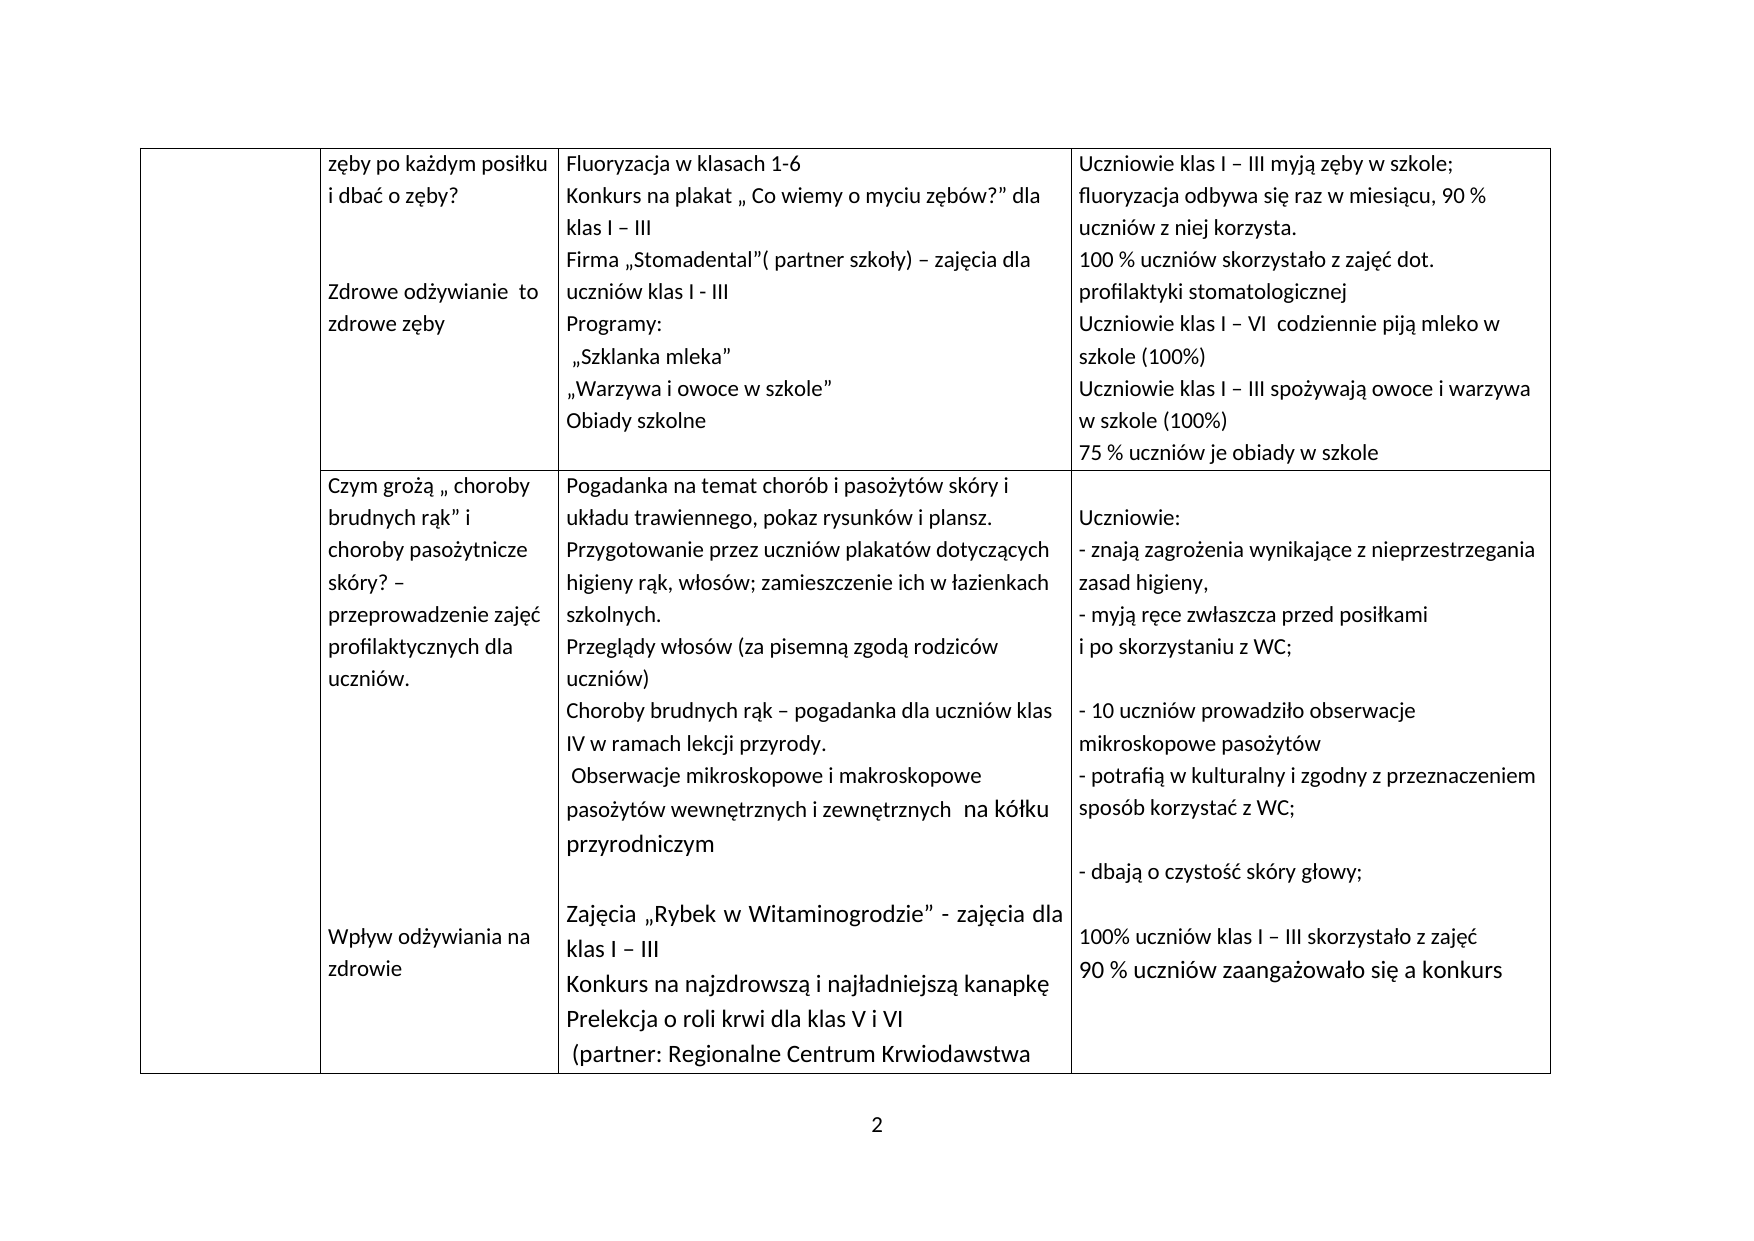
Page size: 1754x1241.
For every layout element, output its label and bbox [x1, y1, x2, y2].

table_cell [559, 149, 1071, 470]
table_cell [321, 471, 558, 1073]
table_cell [559, 471, 1071, 1073]
table_cell [321, 149, 558, 470]
table_cell [1072, 149, 1550, 470]
table_cell [1072, 471, 1550, 1073]
